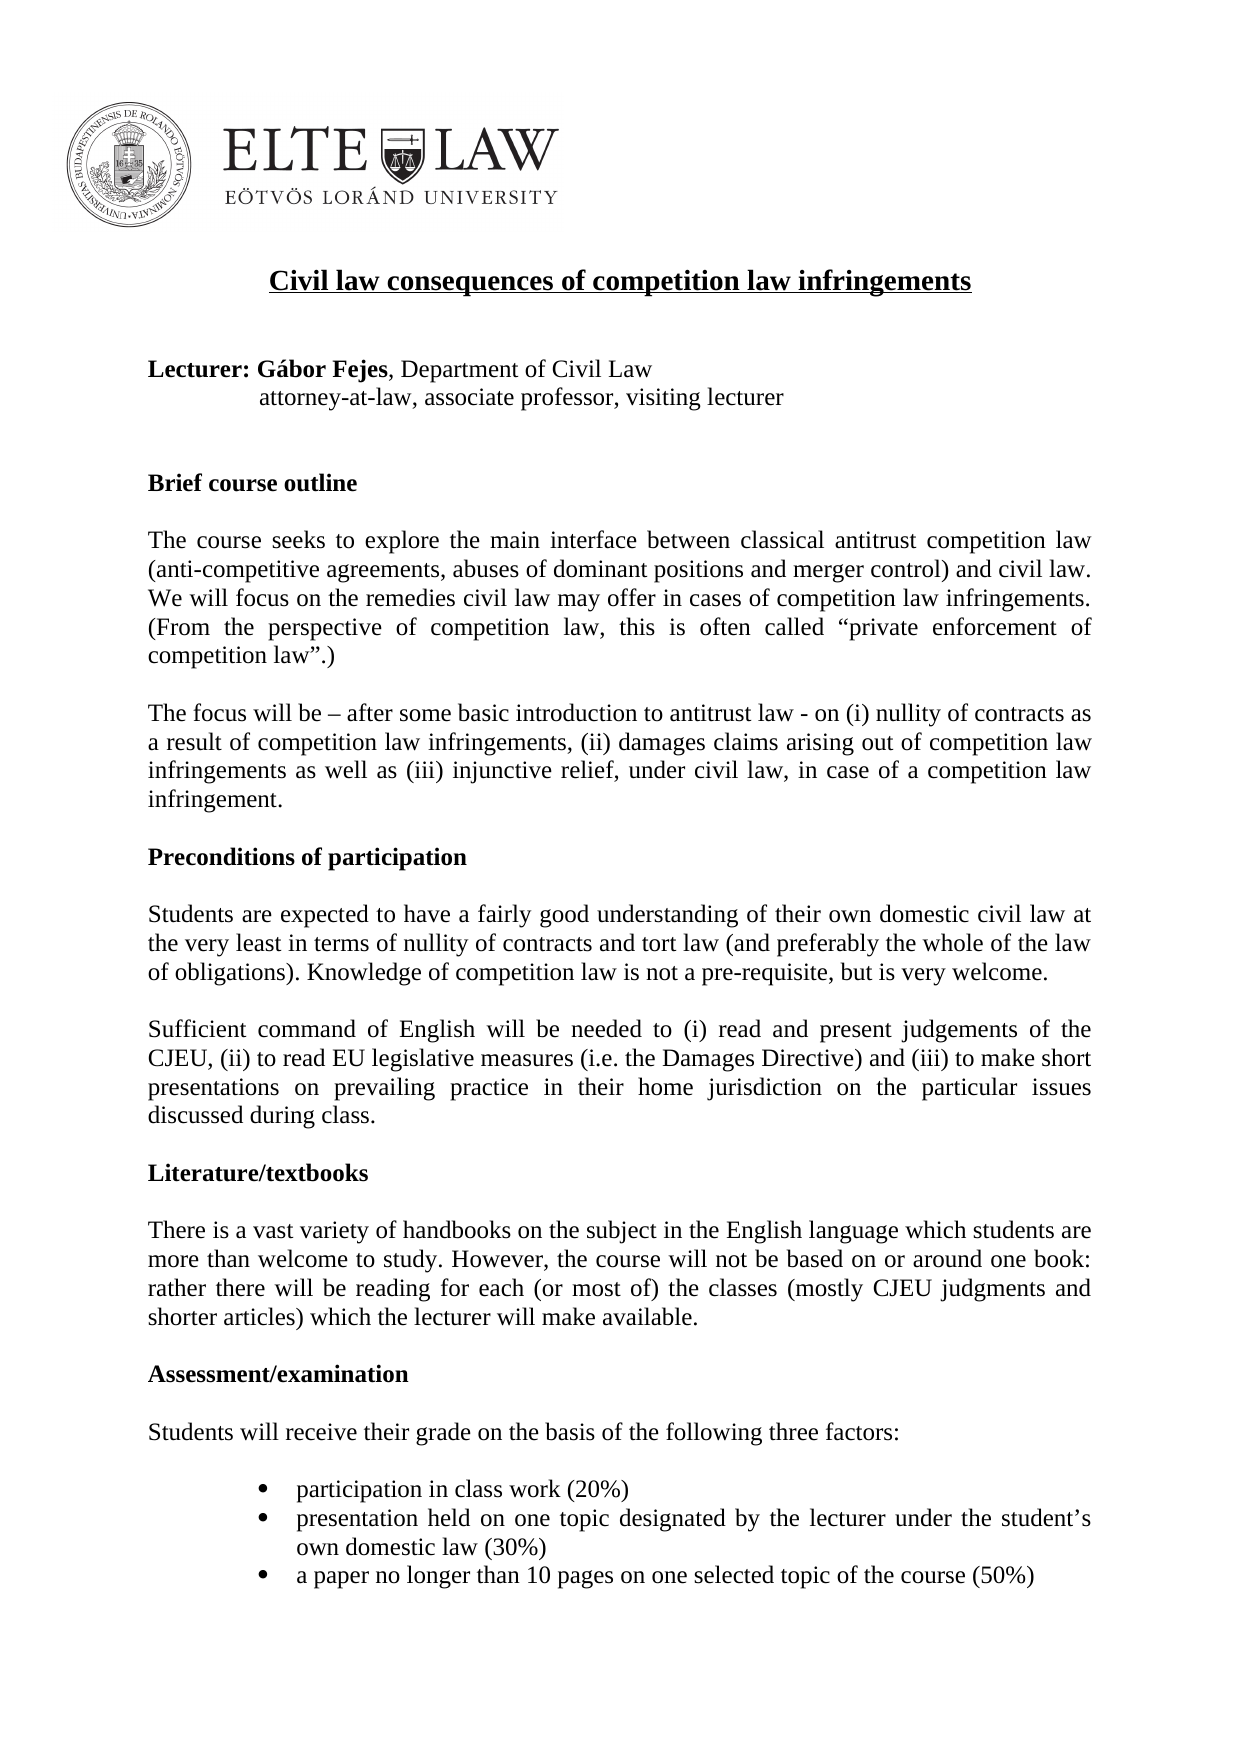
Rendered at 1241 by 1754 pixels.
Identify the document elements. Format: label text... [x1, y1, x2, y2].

list participation in class work (20%) [258, 1474, 1093, 1503]
text Preconditions of participation [148, 842, 1093, 870]
text Lecturer: Gábor Fejes, Department of Civil Law [148, 354, 1093, 382]
text There is a vast variety of handbooks on the subject in the English language which students are more than welcome to study. However, the course will not be based on or around one book: rather there will be reading for each (or most of) the classes (mostly CJEU judgments and shorter articles) which the lecturer will make available. [148, 1215, 1093, 1330]
text attorney-at-law, associate professor, visiting lecturer [221, 382, 1093, 411]
text Students are expected to have a fairly good understanding of their own domestic civil law at the very least in terms of nullity of contracts and tort law (and preferably the whole of the law of obligations). Knowledge of competition law is not a pre-requisite, but is very welcome. [148, 899, 1093, 985]
text Civil law consequences of competition law infringements [148, 263, 1093, 296]
text The focus will be – after some basic introduction to antitrust law - on (i) nullity of contracts as a result of competition law infringements, (ii) damages claims arising out of competition law infringements as well as (iii) injunctive relief, under civil law, in case of a competition law infringement. [148, 698, 1093, 813]
picture [51, 92, 564, 232]
text Brief course outline [148, 468, 1093, 497]
text Literature/textbooks [148, 1158, 1093, 1187]
text Assessment/examination [148, 1359, 1093, 1388]
list presentation held on one topic designated by the lecturer under the student’s own domestic law (30%) [258, 1503, 1093, 1560]
text The course seeks to explore the main interface between classical antitrust competition law (anti-competitive agreements, abuses of dominant positions and merger control) and civil law. We will focus on the remedies civil law may offer in cases of competition law infringements. (From the perspective of competition law, this is often called “private enforcement of competition law”.) [148, 525, 1093, 669]
list a paper no longer than 10 pages on one selected topic of the course (50%) [258, 1560, 1093, 1589]
text Students will receive their grade on the basis of the following three factors: [148, 1417, 1093, 1445]
text Sufficient command of English will be needed to (i) read and present judgements of the CJEU, (ii) to read EU legislative measures (i.e. the Damages Directive) and (iii) to make short presentations on prevailing practice in their home jurisdiction on the particular issues discussed during class. [148, 1014, 1093, 1129]
